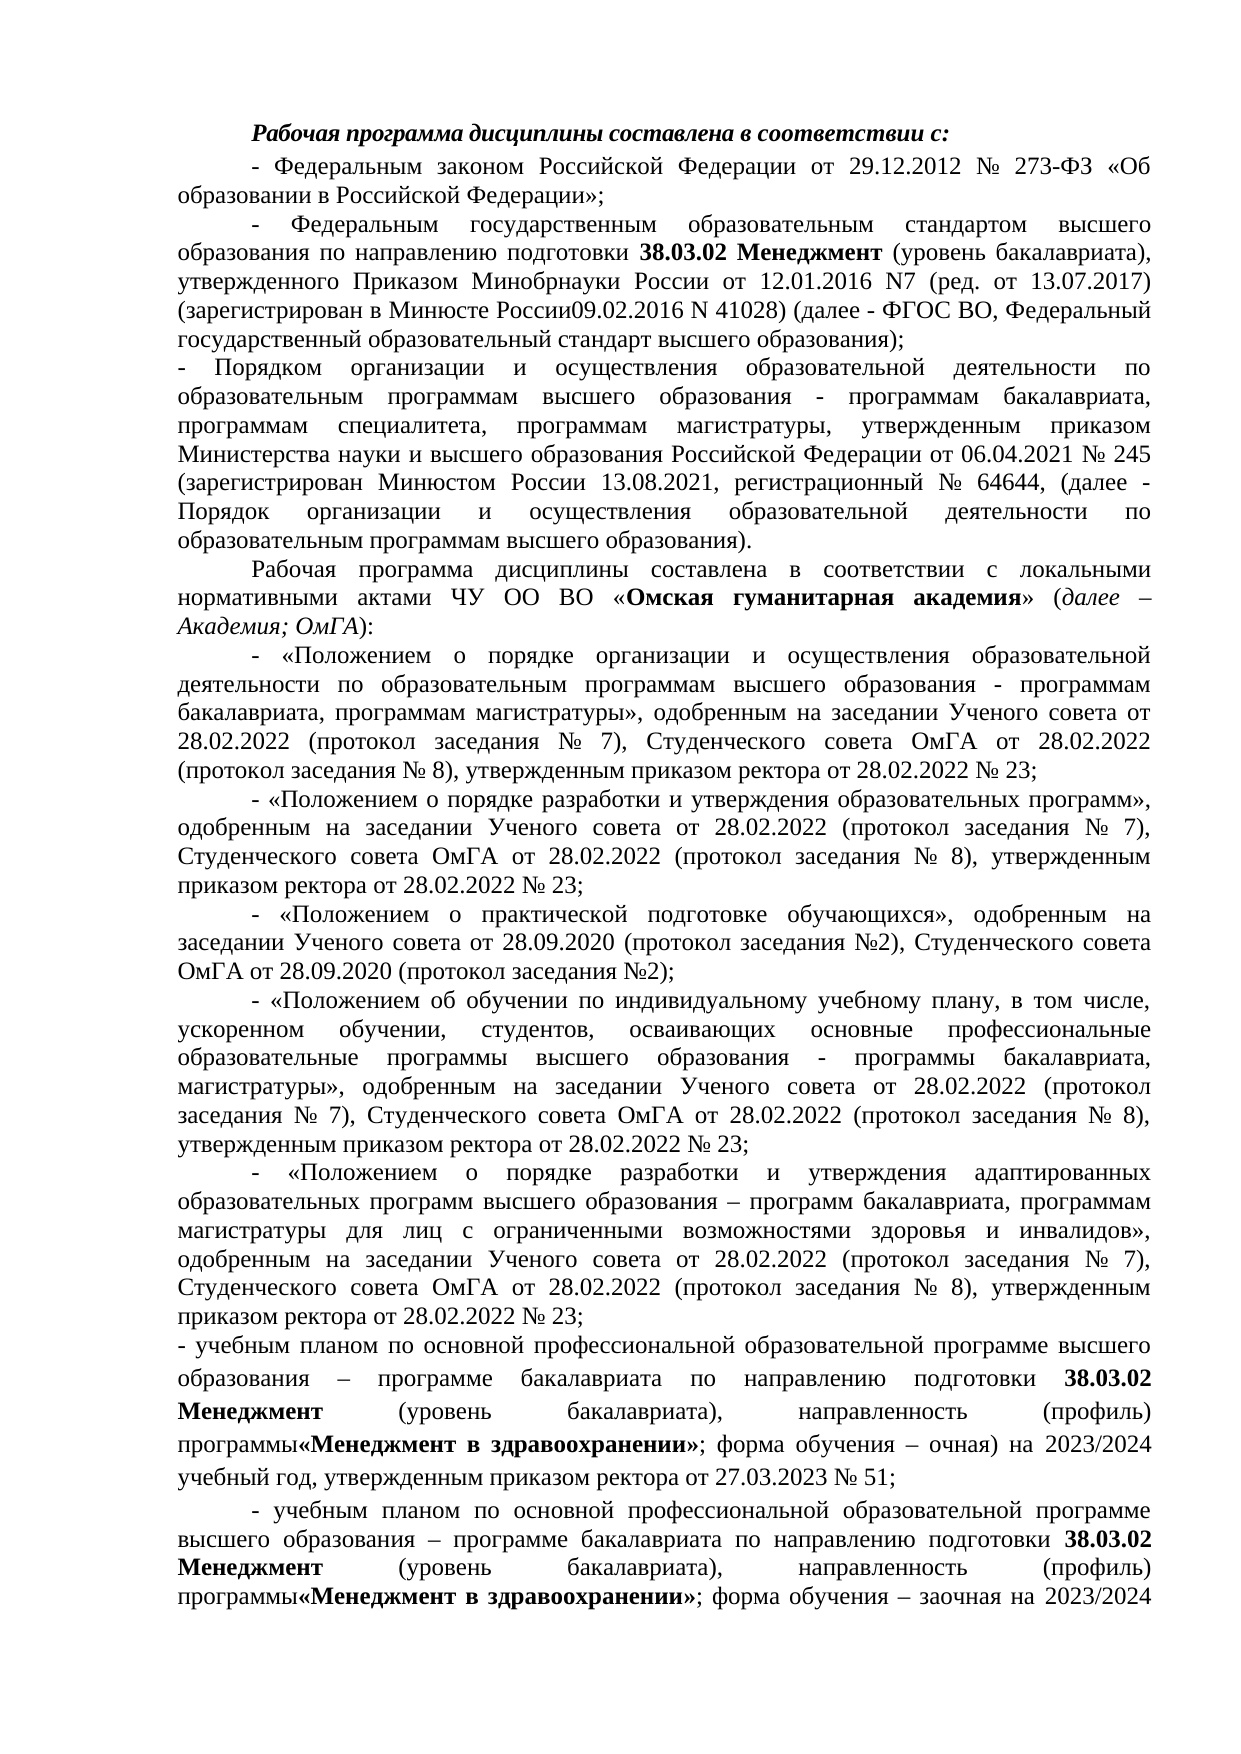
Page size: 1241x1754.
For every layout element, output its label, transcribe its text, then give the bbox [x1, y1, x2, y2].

text - «Положением о порядке организации и осуществления образовательной деятельности по образовательным программам высшего образования - программам бакалавриата, программам магистратуры», одобренным на заседании Ученого совета от 28.02.2022 (протокол заседания № 7), Студенческого совета ОмГА от 28.02.2022 (протокол заседания № 8), утвержденным приказом ректора от 28.02.2022 № 23; [177, 640, 1152, 784]
text - учебным планом по основной профессиональной образовательной программе высшего образования – программе бакалавриата по направлению подготовки 38.03.02 Менеджмент (уровень бакалавриата), направленность (профиль) программы«Менеджмент в здравоохранении»; форма обучения – очная) на 2023/2024 учебный год, утвержденным приказом ректора от 27.03.2023 № 51; [177, 1330, 1152, 1491]
text - «Положением о практической подготовке обучающихся», одобренным на заседании Ученого совета от 28.09.2020 (протокол заседания №2), Студенческого совета ОмГА от 28.09.2020 (протокол заседания №2); [177, 899, 1152, 985]
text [177, 1495, 1152, 1610]
text - «Положением об обучении по индивидуальному учебному плану, в том числе, ускоренном обучении, студентов, осваивающих основные профессиональные образовательные программы высшего образования - программы бакалавриата, магистратуры», одобренным на заседании Ученого совета от 28.02.2022 (протокол заседания № 7), Студенческого совета ОмГА от 28.02.2022 (протокол заседания № 8), утвержденным приказом ректора от 28.02.2022 № 23; [177, 985, 1152, 1157]
text Рабочая программа дисциплины составлена в соответствии с: [177, 118, 1152, 147]
text - Федеральным государственным образовательным стандартом высшего образования по направлению подготовки 38.03.02 Менеджмент (уровень бакалавриата), утвержденного Приказом Минобрнауки России от 12.01.2016 N7 (ред. от 13.07.2017) (зарегистрирован в Минюсте России09.02.2016 N 41028) (далее - ФГОС ВО, Федеральный государственный образовательный стандарт высшего образования); [177, 209, 1152, 352]
text - Порядком организации и осуществления образовательной деятельности по образовательным программам высшего образования - программам бакалавриата, программам специалитета, программам магистратуры, утвержденным приказом Министерства науки и высшего образования Российской Федерации от 06.04.2021 № 245 (зарегистрирован Минюстом России 13.08.2021, регистрационный № 64644, (далее - Порядок организации и осуществления образовательной деятельности по образовательным программам высшего образования). [177, 352, 1152, 554]
text - Федеральным законом Российской Федерации от 29.12.2012 № 273-ФЗ «Об образовании в Российской Федерации»; [177, 151, 1152, 209]
text Рабочая программа дисциплины составлена в соответствии с локальными нормативными актами ЧУ ОО ВО «Омская гуманитарная академия» (далее – Академия; ОмГА): [177, 554, 1152, 640]
text - «Положением о порядке разработки и утверждения образовательных программ», одобренным на заседании Ученого совета от 28.02.2022 (протокол заседания № 7), Студенческого совета ОмГА от 28.02.2022 (протокол заседания № 8), утвержденным приказом ректора от 28.02.2022 № 23; [177, 784, 1152, 899]
text - «Положением о порядке разработки и утверждения адаптированных образовательных программ высшего образования – программ бакалавриата, программам магистратуры для лиц с ограниченными возможностями здоровья и инвалидов», одобренным на заседании Ученого совета от 28.02.2022 (протокол заседания № 7), Студенческого совета ОмГА от 28.02.2022 (протокол заседания № 8), утвержденным приказом ректора от 28.02.2022 № 23; [177, 1157, 1152, 1330]
